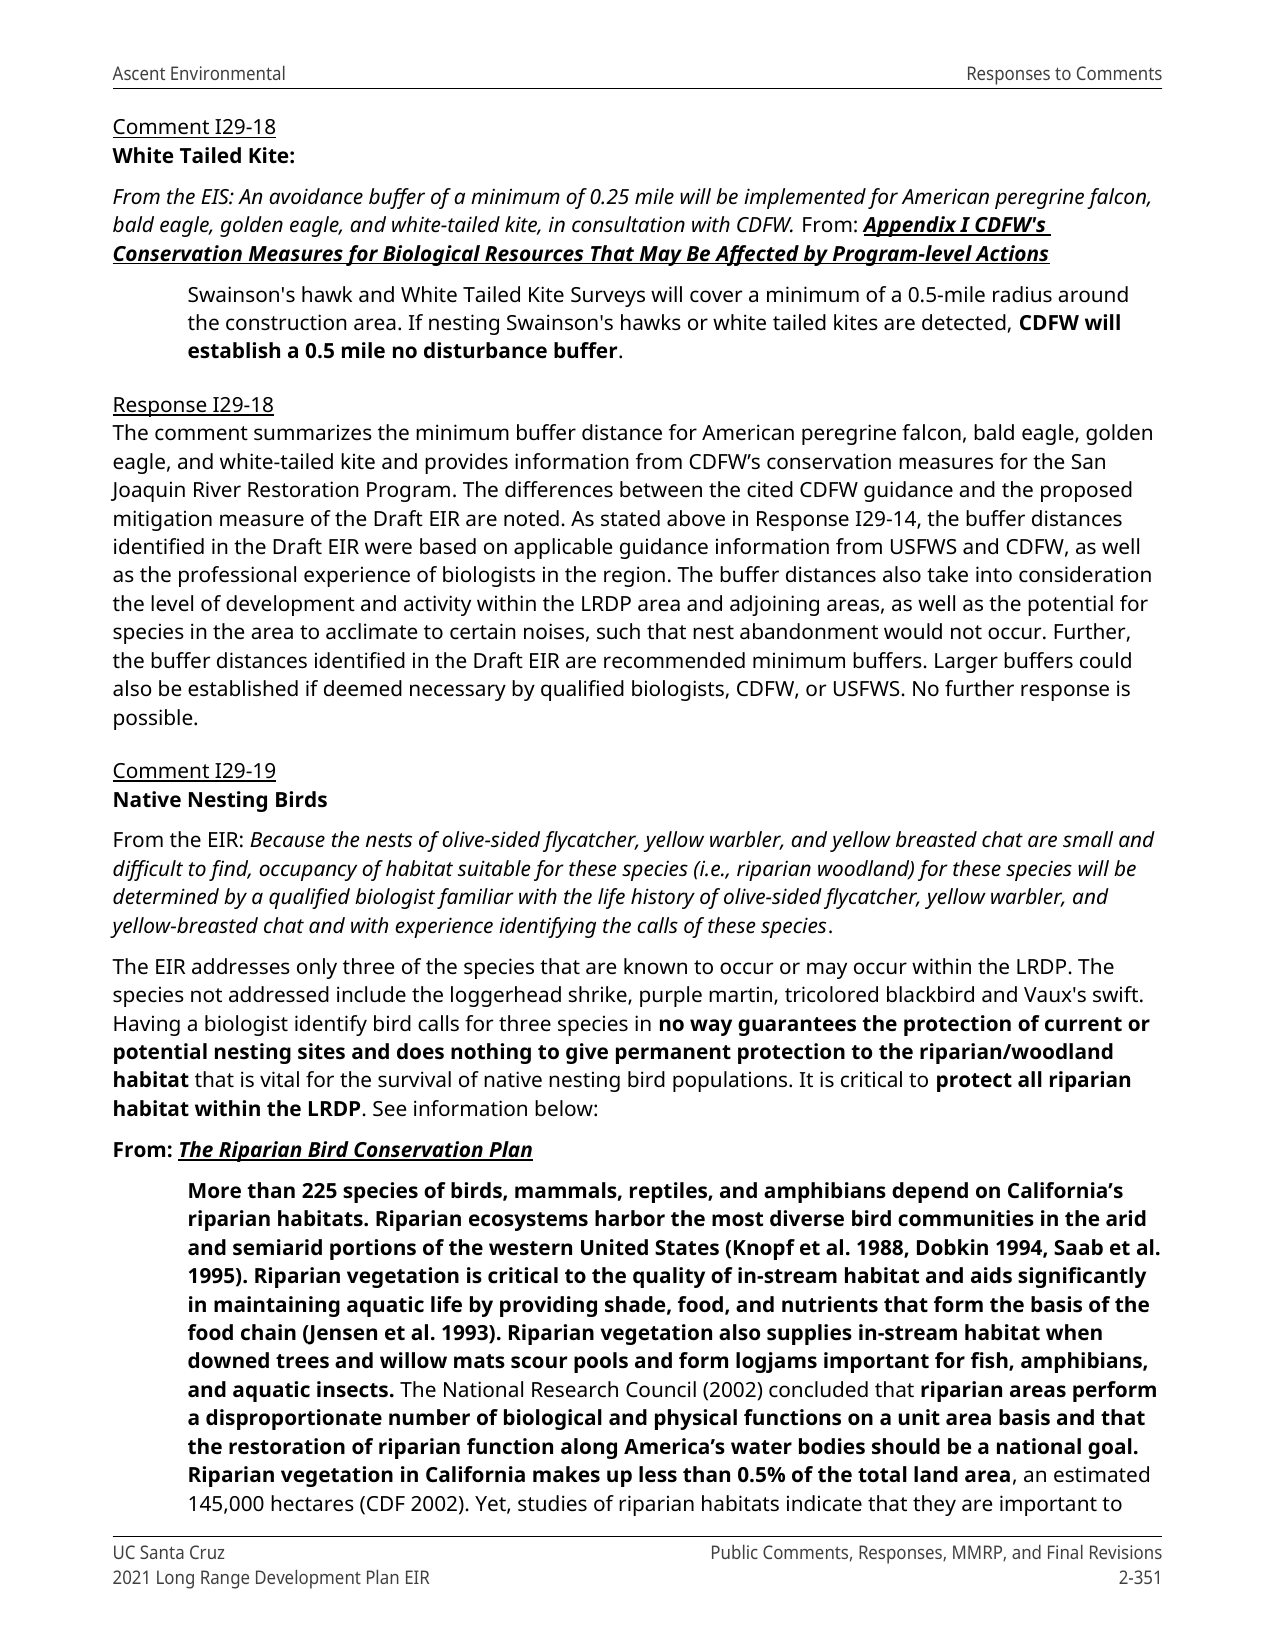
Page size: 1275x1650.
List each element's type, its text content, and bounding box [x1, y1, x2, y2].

subtitle Comment I29-19 [112, 756, 1162, 785]
subtitle Response I29-18 [112, 390, 1162, 418]
subtitle Comment I29-18 [112, 112, 1162, 141]
text The comment summarizes the minimum buffer distance for American peregrine falcon, bald eagle, golden eagle, and white-tailed kite and provides information from CDFW’s conservation measures for the San Joaquin River Restoration Program. The differences between the cited CDFW guidance and the proposed mitigation measure of the Draft EIR are noted. As stated above in Response I29-14, the buffer distances identified in the Draft EIR were based on applicable guidance information from USFWS and CDFW, as well as the professional experience of biologists in the region. The buffer distances also take into consideration the level of development and activity within the LRDP area and adjoining areas, as well as the potential for species in the area to acclimate to certain noises, such that nest abandonment would not occur. Further, the buffer distances identified in the Draft EIR are recommended minimum buffers. Larger buffers could also be established if deemed necessary by qualified biologists, CDFW, or USFWS. No further response is possible. [112, 418, 1162, 731]
text White Tailed Kite: [112, 141, 1162, 169]
text From the EIS: An avoidance buffer of a minimum of 0.25 mile will be implemented for American peregrine falcon, bald eagle, golden eagle, and white-tailed kite, in consultation with CDFW. From: Appendix I CDFW's Conservation Measures for Biological Resources That May Be Affected by Program-level Actions [112, 182, 1162, 267]
text From: The Riparian Bird Conservation Plan [112, 1135, 1162, 1163]
text From the EIR: Because the nests of olive-sided flycatcher, yellow warbler, and yellow breasted chat are small and difficult to find, occupancy of habitat suitable for these species (i.e., riparian woodland) for these species will be determined by a qualified biologist familiar with the life history of olive-sided flycatcher, yellow warbler, and yellow-breasted chat and with experience identifying the calls of these species. [112, 826, 1162, 939]
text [187, 1176, 1162, 1517]
text Swainson's hawk and White Tailed Kite Surveys will cover a minimum of a 0.5-mile radius around the construction area. If nesting Swainson's hawks or white tailed kites are detected, CDFW will establish a 0.5 mile no disturbance buffer. [187, 280, 1162, 365]
text The EIR addresses only three of the species that are known to occur or may occur within the LRDP. The species not addressed include the loggerhead shrike, purple martin, tricolored blackbird and Vaux's swift. Having a biologist identify bird calls for three species in no way guarantees the protection of current or potential nesting sites and does nothing to give permanent protection to the riparian/woodland habitat that is vital for the survival of native nesting bird populations. It is critical to protect all riparian habitat within the LRDP. See information below: [112, 952, 1162, 1122]
text Native Nesting Birds [112, 785, 1162, 813]
